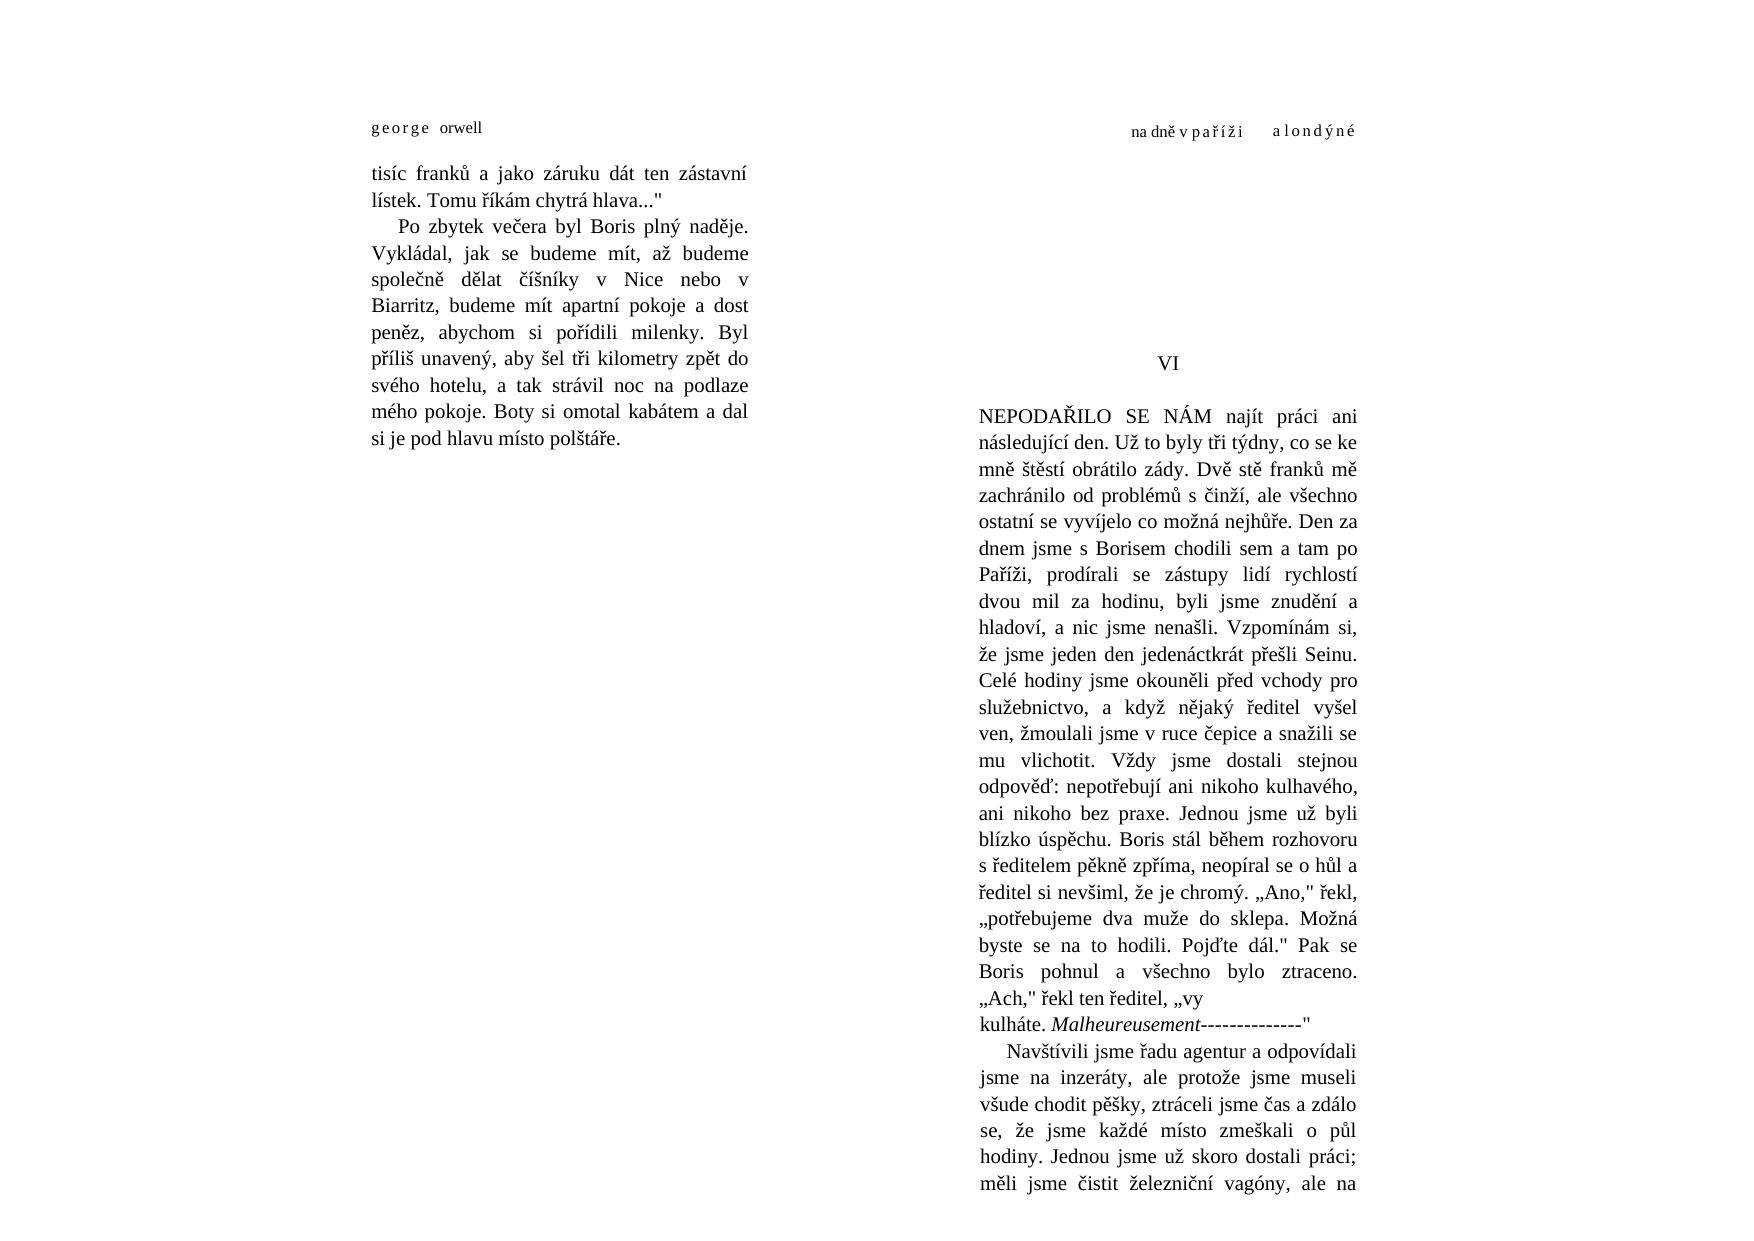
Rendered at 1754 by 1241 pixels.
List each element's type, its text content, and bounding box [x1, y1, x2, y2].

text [980, 1037, 1357, 1196]
text george orwell [371, 118, 503, 137]
text Po zbytek večera byl Boris plný naděje. Vykládal, jak se budeme mít, až budeme společně dělat číšníky v Nice nebo v Biarritz, budeme mít apartní pokoje a dost peněz, abychom si pořídili milenky. Byl příliš unavený, aby šel tři kilometry zpět do svého hotelu, a tak strávil noc na podlaze mého pokoje. Boty si omotal kabátem a dal si je pod hlavu místo polštáře. [371, 212, 749, 451]
text kulháte. Malheureusement " [979, 1011, 1358, 1037]
text NEPODAŘILO SE NÁM najít práci ani následující den. Už to byly tři týdny, co se ke mně štěstí obrátilo zády. Dvě stě franků mě zachránilo od problémů s činží, ale všechno ostatní se vyvíjelo co možná nejhůře. Den za dnem jsme s Borisem chodili sem a tam po Paříži, prodírali se zástupy lidí rychlostí dvou mil za hodinu, byli jsme znudění a hladoví, a nic jsme nenašli. Vzpomínám si, že jsme jeden den jedenáctkrát přešli Seinu. Celé hodiny jsme okouněli před vchody pro služebnictvo, a když nějaký ředitel vyšel ven, žmoulali jsme v ruce čepice a snažili se mu vlichotit. Vždy jsme dostali stejnou odpověď: nepotřebují ani nikoho kulhavého, ani nikoho bez praxe. Jednou jsme už byli blízko úspěchu. Boris stál během rozhovoru s ředitelem pěkně zpříma, neopíral se o hůl a ředitel si nevšiml, že je chromý. „Ano," řekl, „potřebujeme dva muže do sklepa. Možná byste se na to hodili. Pojďte dál." Pak se Boris pohnul a všechno bylo ztraceno. „Ach," řekl ten ředitel, „vy [978, 402, 1358, 1011]
text na dně v paříži [1131, 122, 1262, 141]
text a londýné [1273, 121, 1358, 140]
text VI [978, 351, 1357, 375]
text tisíc franků a jako záruku dát ten zástavní lístek. Tomu říkám chytrá hlava..." [371, 159, 747, 212]
